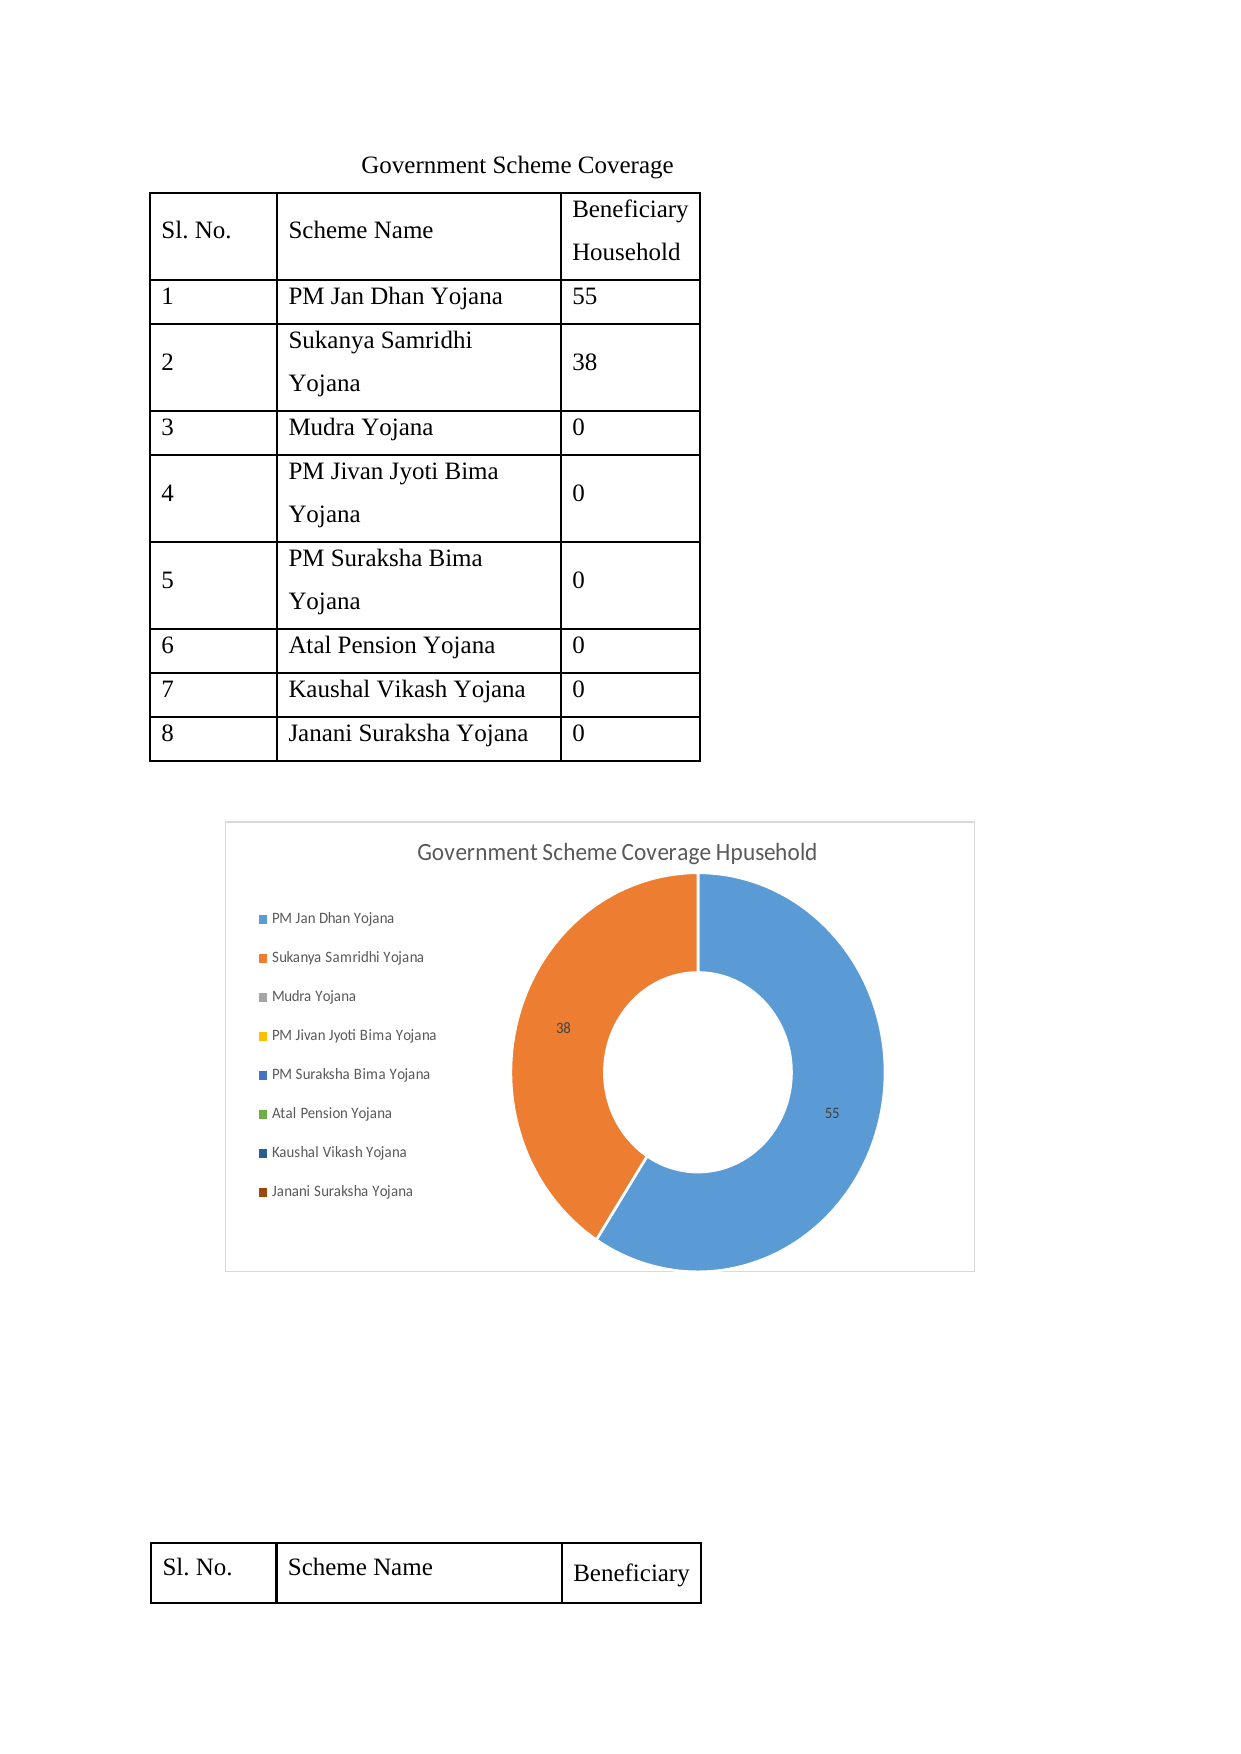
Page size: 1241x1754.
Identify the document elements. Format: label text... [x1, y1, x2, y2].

table_cell 0 [562, 456, 699, 541]
table_cell 0 [562, 630, 699, 672]
table_cell 0 [562, 412, 699, 454]
table_cell Mudra Yojana [278, 412, 560, 454]
table_header Sl. No. [152, 1544, 275, 1602]
table_cell Janani Suraksha Yojana [278, 718, 560, 760]
table_cell 7 [151, 674, 276, 716]
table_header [563, 1544, 700, 1602]
table_cell Beneficiary Household [562, 194, 699, 279]
table_cell 55 [562, 281, 699, 323]
table_header Government Scheme Coverage [150, 150, 700, 192]
table_cell Sl. No. [151, 194, 276, 279]
table_header Scheme Name [278, 1544, 561, 1602]
table_cell 0 [562, 674, 699, 716]
table_cell 5 [151, 543, 276, 628]
table_cell 0 [562, 718, 699, 760]
table_cell 2 [151, 325, 276, 410]
table_cell 0 [562, 543, 699, 628]
table_cell Sukanya Samridhi Yojana [278, 325, 560, 410]
table_cell PM Jan Dhan Yojana [278, 281, 560, 323]
table_cell 8 [151, 718, 276, 760]
table_cell 4 [151, 456, 276, 541]
table_cell 3 [151, 412, 276, 454]
table_cell Atal Pension Yojana [278, 630, 560, 672]
table_cell Scheme Name [278, 194, 560, 279]
table_cell 6 [151, 630, 276, 672]
table_cell 1 [151, 281, 276, 323]
table_cell PM Jivan Jyoti Bima Yojana [278, 456, 560, 541]
table_cell PM Suraksha Bima Yojana [278, 543, 560, 628]
table_cell 38 [562, 325, 699, 410]
table_cell Kaushal Vikash Yojana [278, 674, 560, 716]
